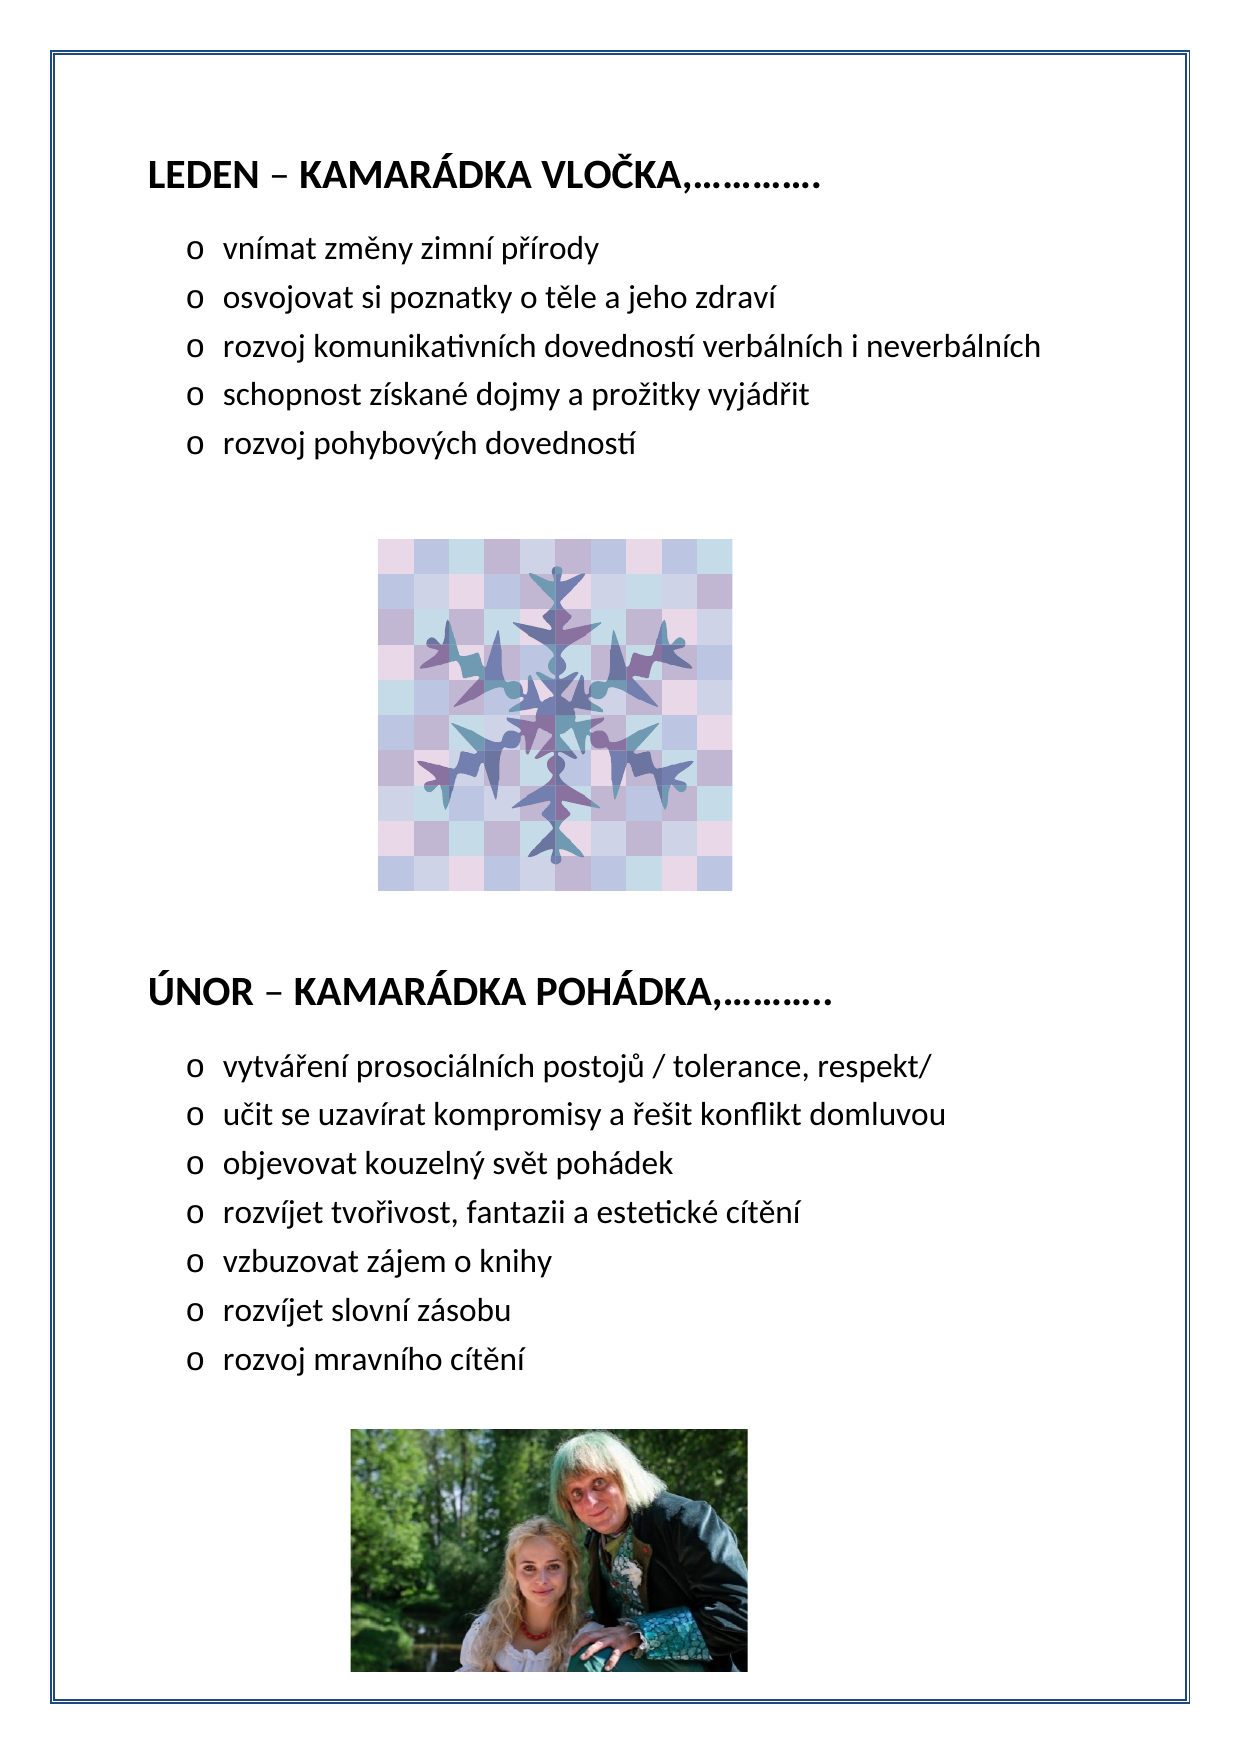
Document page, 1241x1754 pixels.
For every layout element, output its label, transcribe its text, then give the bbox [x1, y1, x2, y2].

list osvojovat si poznatky o těle a jeho zdraví [185, 276, 1093, 318]
list rozvíjet slovní zásobu [185, 1289, 1093, 1331]
list rozvoj komunikativních dovedností verbálních i neverbálních [185, 324, 1093, 367]
list rozvoj pohybových dovedností [185, 422, 1093, 465]
list vzbuzovat zájem o knihy [185, 1240, 1093, 1282]
list vnímat změny zimní přírody [185, 227, 1093, 269]
list rozvíjet tvořivost, fantazii a estetické cítění [185, 1191, 1093, 1234]
list rozvoj mravního cítění [185, 1338, 1093, 1380]
text LEDEN – KAMARÁDKA VLOČKA,…………. [148, 148, 1093, 198]
text ÚNOR – KAMARÁDKA POHÁDKA,……….. [148, 965, 1093, 1016]
list objevovat kouzelný svět pohádek [185, 1142, 1093, 1185]
list učit se uzavírat kompromisy a řešit konflikt domluvou [185, 1093, 1093, 1136]
picture [350, 1429, 748, 1672]
list vytváření prosociálních postojů / tolerance, respekt/ [185, 1044, 1093, 1087]
list schopnost získané dojmy a prožitky vyjádřit [185, 373, 1093, 416]
